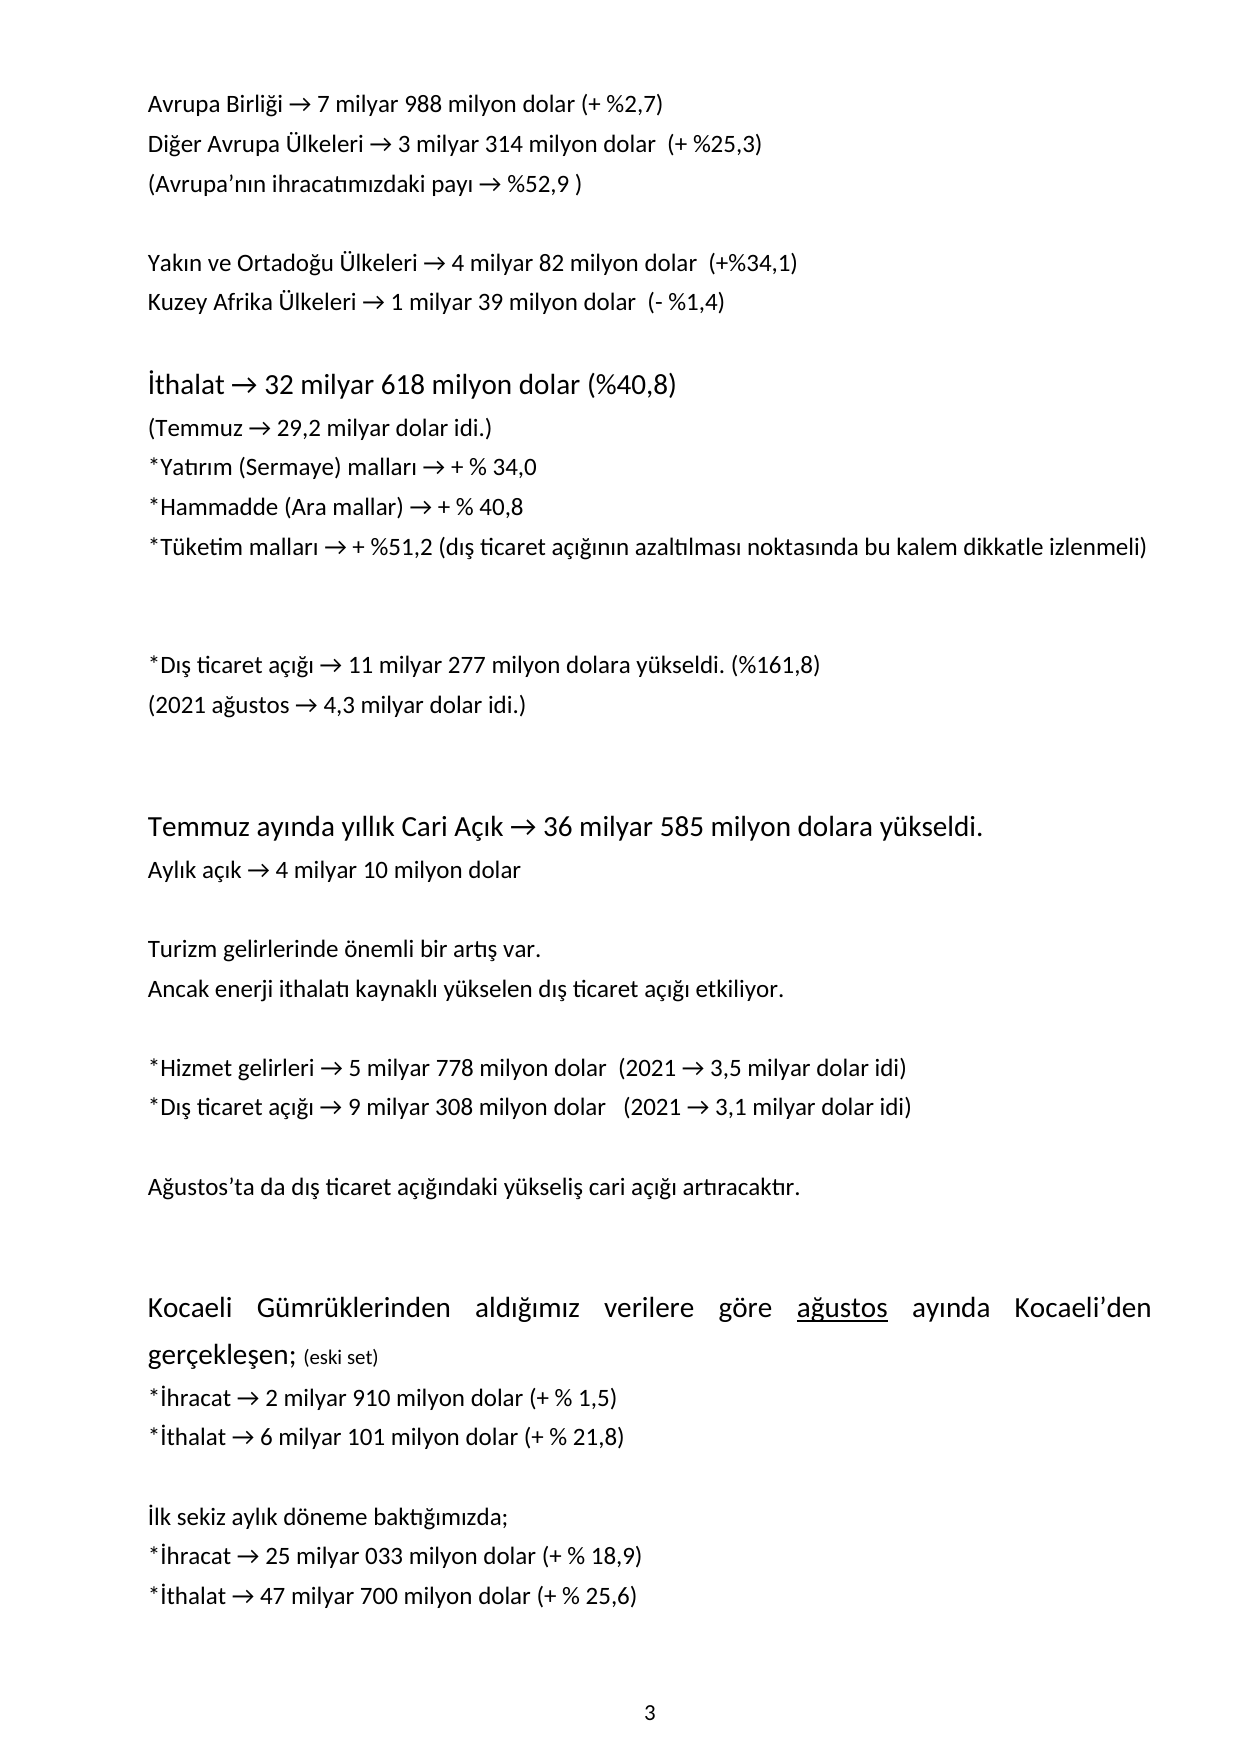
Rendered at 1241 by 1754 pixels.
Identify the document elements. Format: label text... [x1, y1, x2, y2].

text *İhracat → 25 milyar 033 milyon dolar (+ % 18,9) [148, 1540, 1152, 1571]
text Avrupa Birliği → 7 milyar 988 milyon dolar (+ %2,7) [148, 89, 1152, 119]
text İlk sekiz aylık döneme baktığımızda; [148, 1501, 1152, 1531]
text Turizm gelirlerinde önemli bir artış var. [148, 933, 1152, 964]
text Ancak enerji ithalatı kaynaklı yükselen dış ticaret açığı etkiliyor. [148, 973, 1152, 1003]
text İthalat → 32 milyar 618 milyon dolar (%40,8) [148, 366, 1152, 401]
text *Dış ticaret açığı → 11 milyar 277 milyon dolara yükseldi. (%161,8) [148, 649, 1152, 680]
text *İhracat → 2 milyar 910 milyon dolar (+ % 1,5) [148, 1382, 1152, 1412]
text Yakın ve Ortadoğu Ülkeleri → 4 milyar 82 milyon dolar (+%34,1) [148, 247, 1152, 277]
text Ağustos’ta da dış ticaret açığındaki yükseliş cari açığı artıracaktır. [148, 1171, 1152, 1201]
text (Temmuz → 29,2 milyar dolar idi.) [148, 412, 1152, 442]
text (Avrupa’nın ihracatımızdaki payı → %52,9 ) [148, 168, 1152, 198]
text *İthalat → 6 milyar 101 milyon dolar (+ % 21,8) [148, 1422, 1152, 1452]
text *Tüketim malları → + %51,2 (dış ticaret açığının azaltılması noktasında bu kalem dikkatle izlenmeli) [148, 531, 1152, 561]
text Temmuz ayında yıllık Cari Açık → 36 milyar 585 milyon dolara yükseldi. [148, 808, 1152, 843]
text Diğer Avrupa Ülkeleri → 3 milyar 314 milyon dolar (+ %25,3) [148, 128, 1152, 159]
text Kuzey Afrika Ülkeleri → 1 milyar 39 milyon dolar (- %1,4) [148, 287, 1152, 317]
text *Hammadde (Ara mallar) → + % 40,8 [148, 491, 1152, 522]
text *İthalat → 47 milyar 700 milyon dolar (+ % 25,6) [148, 1580, 1152, 1610]
text *Dış ticaret açığı → 9 milyar 308 milyon dolar (2021 → 3,1 milyar dolar idi) [148, 1092, 1152, 1122]
text (2021 ağustos → 4,3 milyar dolar idi.) [148, 689, 1152, 719]
text *Hizmet gelirleri → 5 milyar 778 milyon dolar (2021 → 3,5 milyar dolar idi) [148, 1052, 1152, 1082]
text *Yatırım (Sermaye) malları → + % 34,0 [148, 452, 1152, 482]
text Kocaeli Gümrüklerinden aldığımız verilere göre ağustos ayında Kocaeli’den gerçekleşen; (eski set) [148, 1289, 1152, 1371]
text Aylık açık → 4 milyar 10 milyon dolar [148, 854, 1152, 884]
